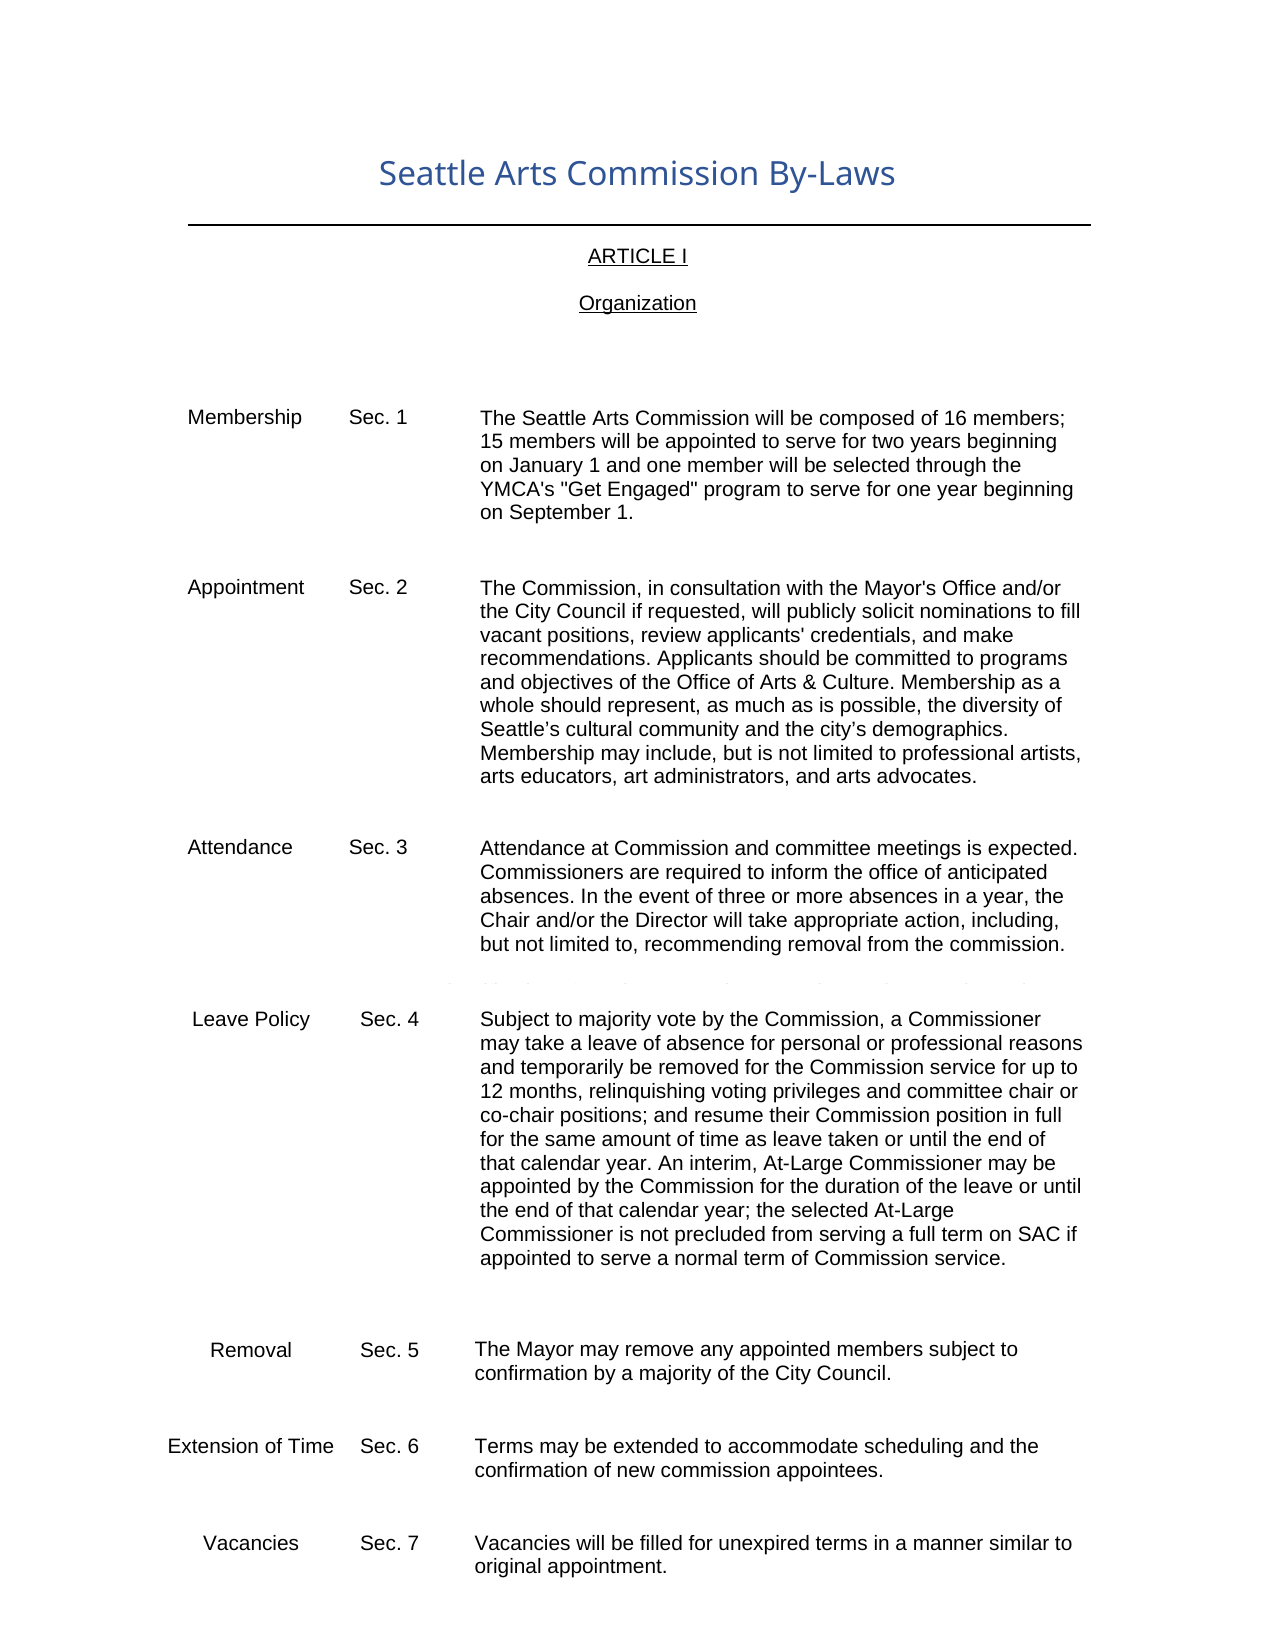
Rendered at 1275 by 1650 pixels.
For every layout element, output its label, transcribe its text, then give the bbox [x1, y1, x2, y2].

table_cell Sec. 3 [335, 813, 444, 983]
table_cell The Mayor may remove any appointed members subject to confirmation by a majority of the City Council. [444, 1314, 1106, 1411]
table_header Sec. 1 [335, 383, 444, 553]
table_cell Sec. 4 [335, 983, 444, 1314]
table_cell Sec. 5 [335, 1314, 444, 1411]
text ARTICLE I [576, 244, 699, 268]
table_cell The Commission, in consultation with the Mayor's Office and/or the City Council if requested, will publicly solicit nominations to fill vacant positions, review applicants' credentials, and make recommendations. Applicants should be committed to programs and objectives of the Office of Arts & Culture. Membership as a whole should represent, as much as is possible, the diversity of Seattle’s cultural community and the city’s demographics. Membership may include, but is not limited to professional artists, arts educators, art administrators, and arts advocates. [444, 553, 1106, 813]
table_cell Vacancies [167, 1508, 335, 1604]
table_cell Leave Policy [167, 983, 335, 1314]
table_cell Attendance at Commission and committee meetings is expected. Commissioners are required to inform the office of anticipated absences. In the event of three or more absences in a year, the Chair and/or the Director will take appropriate action, including, but not limited to, recommending removal from the commission. (Notification of an absence to the Executive Assistant, prior to the Commission meeting, is necessary in order to ensure a quorum at the monthly Commission meeting). [444, 813, 1106, 983]
table_cell Terms may be extended to accommodate scheduling and the confirmation of new commission appointees. [444, 1411, 1106, 1507]
table_cell Vacancies will be filled for unexpired terms in a manner similar to original appointment. [444, 1508, 1106, 1604]
table_cell Removal [167, 1314, 335, 1411]
table_cell Sec. 6 [335, 1411, 444, 1507]
text Organization [576, 291, 699, 315]
subtitle Seattle Arts Commission By-Laws [156, 150, 1119, 195]
table_cell Extension of Time [167, 1411, 335, 1507]
table_cell Attendance [167, 813, 335, 983]
table_header The Seattle Arts Commission will be composed of 16 members; 15 members will be appointed to serve for two years beginning on January 1 and one member will be selected through the YMCA's "Get Engaged" program to serve for one year beginning on September 1. [444, 383, 1106, 553]
table_header Membership [167, 383, 335, 553]
table_cell Sec. 2 [335, 553, 444, 813]
table_cell Subject to majority vote by the Commission, a Commissioner may take a leave of absence for personal or professional reasons and temporarily be removed for the Commission service for up to 12 months, relinquishing voting privileges and committee chair or co-chair positions; and resume their Commission position in full for the same amount of time as leave taken or until the end of that calendar year. An interim, At-Large Commissioner may be appointed by the Commission for the duration of the leave or until the end of that calendar year; the selected At-Large Commissioner is not precluded from serving a full term on SAC if appointed to serve a normal term of Commission service. [444, 983, 1106, 1314]
table_cell Appointment [167, 553, 335, 813]
table_cell Sec. 7 [335, 1508, 444, 1604]
